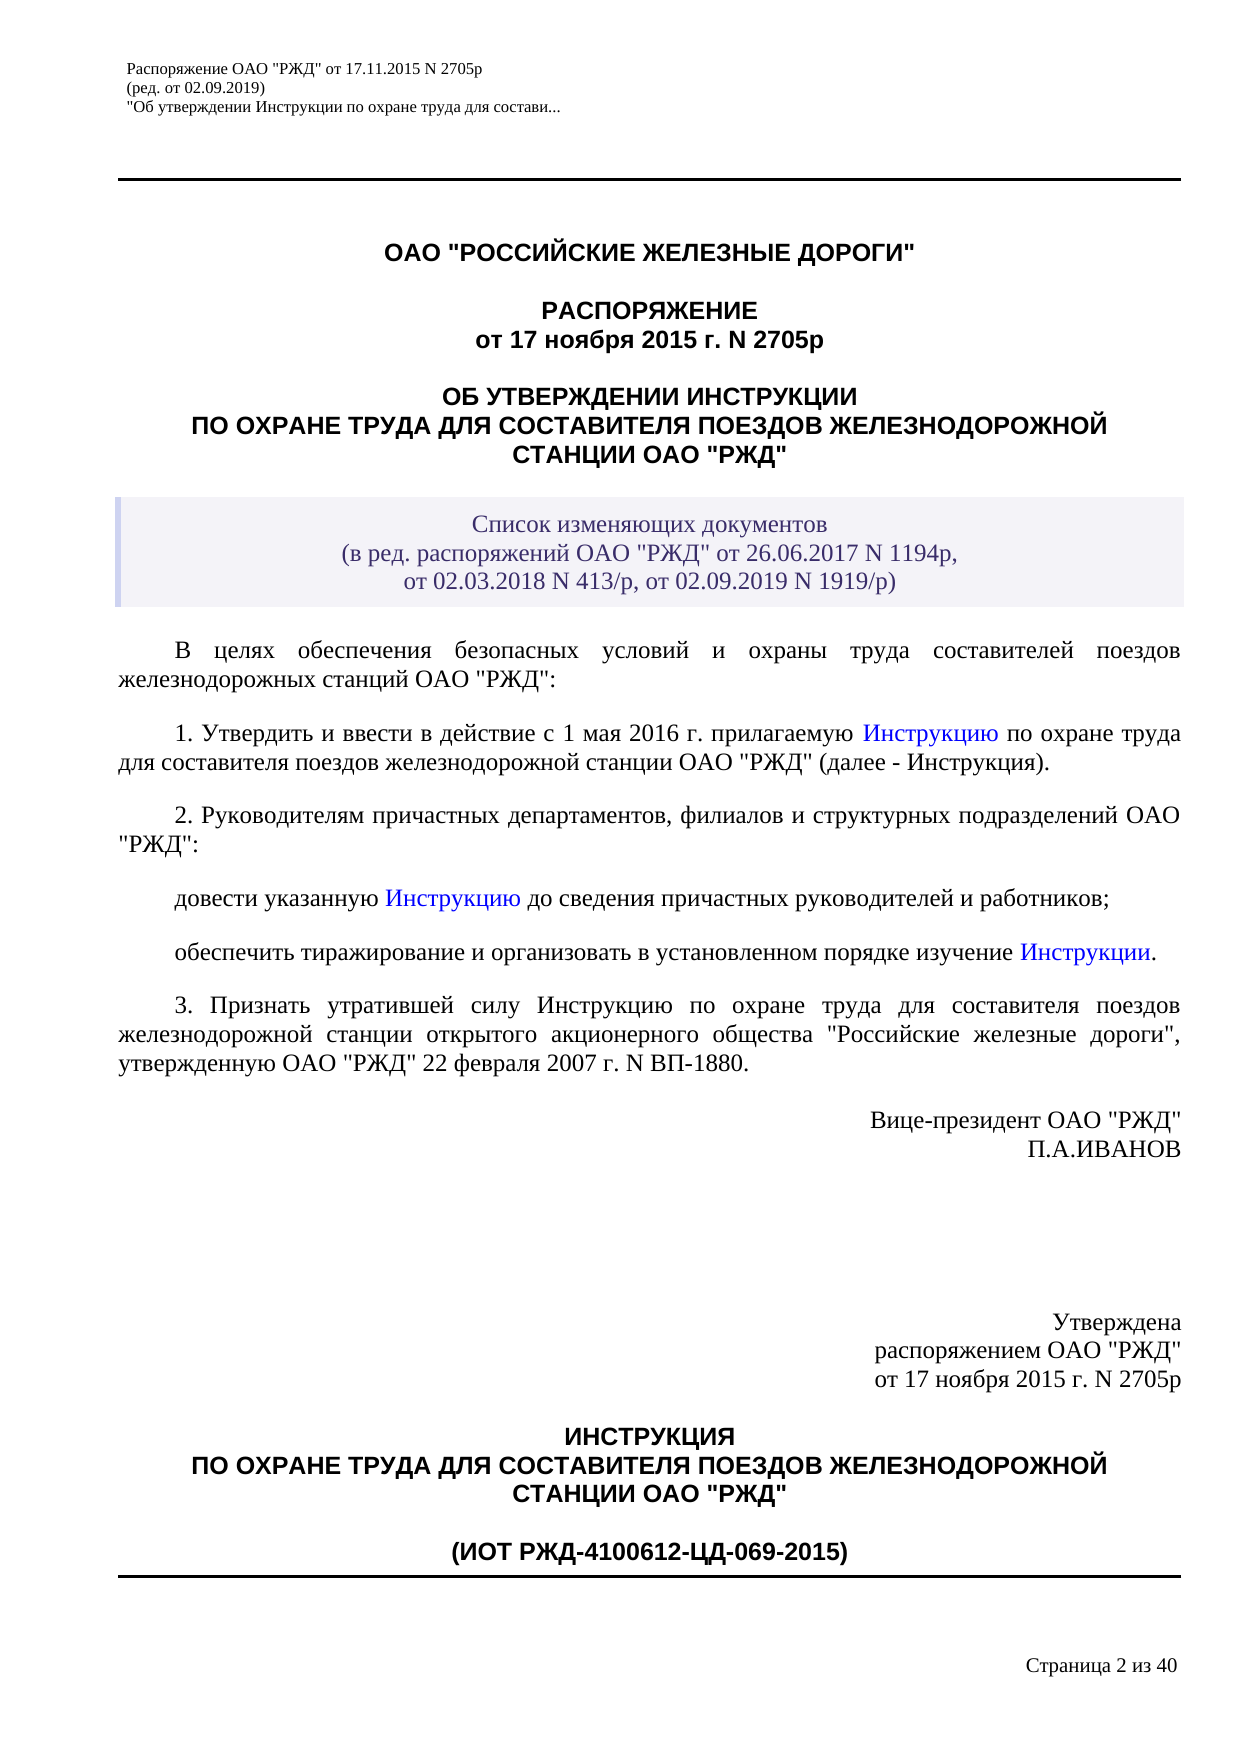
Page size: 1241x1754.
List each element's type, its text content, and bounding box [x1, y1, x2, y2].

title РАСПОРЯЖЕНИЕ [118, 296, 1181, 324]
text обеспечить тиражирование и организовать в установленном порядке изучение Инструкции. [118, 937, 1181, 966]
text довести указанную Инструкцию до сведения причастных руководителей и работников; [118, 883, 1181, 912]
text Утверждена [118, 1307, 1181, 1336]
text 3. Признать утратившей силу Инструкцию по охране труда для составителя поездов железнодорожной станции открытого акционерного общества "Российские железные дороги", утвержденную ОАО "РЖД" 22 февраля 2007 г. N ВП-1880. [118, 991, 1181, 1077]
title ПО ОХРАНЕ ТРУДА ДЛЯ СОСТАВИТЕЛЯ ПОЕЗДОВ ЖЕЛЕЗНОДОРОЖНОЙ [118, 411, 1181, 439]
title ИНСТРУКЦИЯ [118, 1422, 1181, 1451]
text В целях обеспечения безопасных условий и охраны труда составителей поездов железнодорожных станций ОАО "РЖД": [118, 636, 1181, 693]
title от 17 ноября 2015 г. N 2705р [118, 324, 1181, 353]
text распоряжением ОАО "РЖД" [118, 1336, 1181, 1364]
text Вице-президент ОАО "РЖД" [118, 1106, 1181, 1134]
text П.А.ИВАНОВ [118, 1134, 1181, 1163]
title СТАНЦИИ ОАО "РЖД" [118, 439, 1181, 468]
title ОАО "РОССИЙСКИЕ ЖЕЛЕЗНЫЕ ДОРОГИ" [118, 238, 1181, 267]
title СТАНЦИИ ОАО "РЖД" [118, 1479, 1181, 1508]
title (ИОТ РЖД-4100612-ЦД-069-2015) [118, 1537, 1181, 1566]
title ПО ОХРАНЕ ТРУДА ДЛЯ СОСТАВИТЕЛЯ ПОЕЗДОВ ЖЕЛЕЗНОДОРОЖНОЙ [118, 1451, 1181, 1479]
title ОБ УТВЕРЖДЕНИИ ИНСТРУКЦИИ [118, 382, 1181, 411]
text от 17 ноября 2015 г. N 2705р [118, 1364, 1181, 1393]
text 1. Утвердить и ввести в действие с 1 мая 2016 г. прилагаемую Инструкцию по охране труда для составителя поездов железнодорожной станции ОАО "РЖД" (далее - Инструкция). [118, 718, 1181, 776]
table_header Список изменяющих документов (в ред. распоряжений ОАО "РЖД" от 26.06.2017 N 1194р, от 02.03.2018 N 413/р, от 02.09.2019 N 1919/р) [121, 497, 1178, 607]
text 2. Руководителям причастных департаментов, филиалов и структурных подразделений ОАО "РЖД": [118, 801, 1181, 858]
